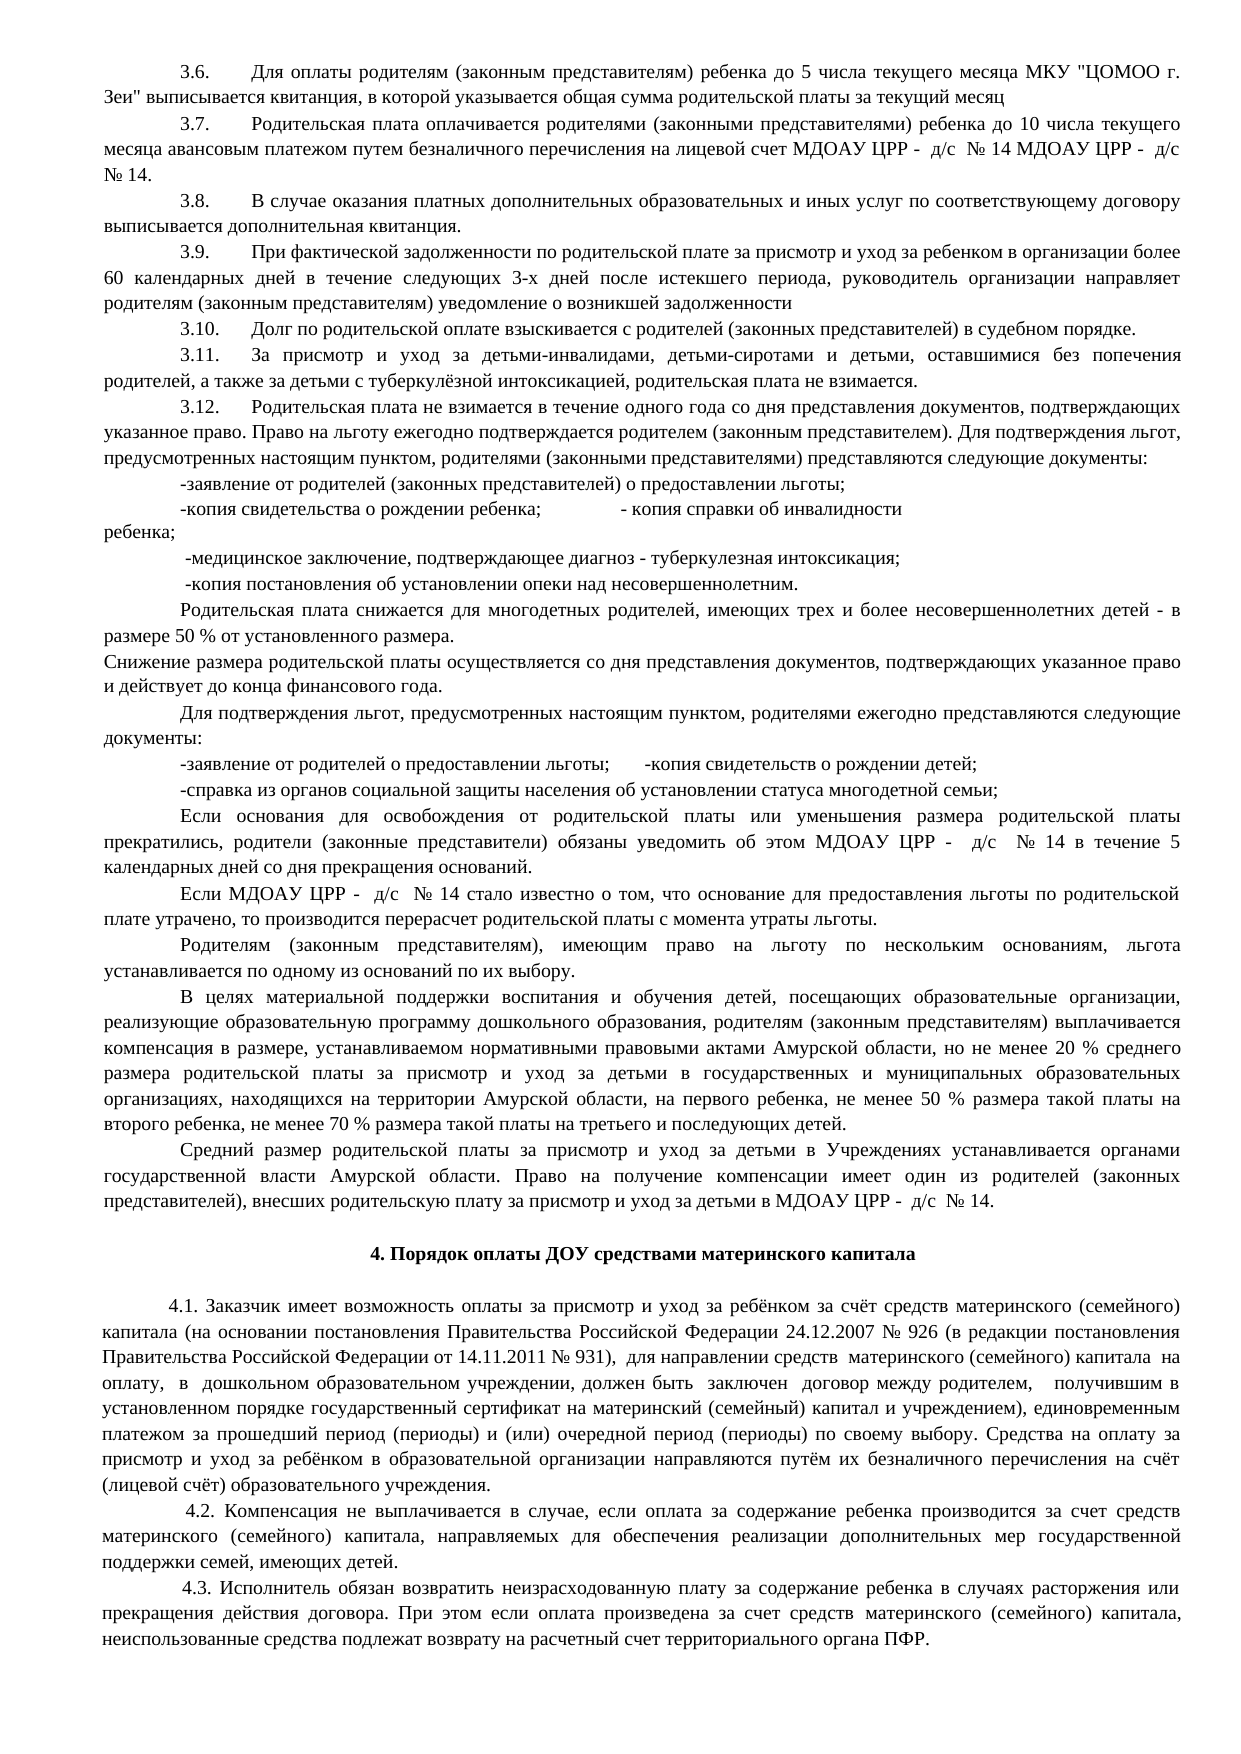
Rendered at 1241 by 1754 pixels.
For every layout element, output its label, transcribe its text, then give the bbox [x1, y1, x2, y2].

text Если МДОАУ ЦРР - д/с № 14 стало известно о том, что основание для предоставления льготы по родительской плате утрачено, то производится перерасчет родительской платы с момента утраты льготы. [103, 881, 1182, 930]
list Долг по родительской оплате взыскивается с родителей (законных представителей) в судебном порядке. [103, 317, 1182, 340]
text -справка из органов социальной защиты населения об установлении статуса многодетной семьи; [103, 778, 1182, 801]
text 4.1. Заказчик имеет возможность оплаты за присмотр и уход за ребёнком за счёт средств материнского (семейного) капитала (на основании постановления Правительства Российской Федерации 24.12.2007 № 926 (в редакции постановления Правительства Российской Федерации от 14.11.2011 № 931), для направлении средств материнского (семейного) капитала на оплату, в дошкольном образовательном учреждении, должен быть заключен договор между родителем, получившим в установленном порядке государственный сертификат на материнский (семейный) капитал и учреждением), единовременным платежом за прошедший период (периоды) и (или) очередной период (периоды) по своему выбору. Средства на оплату за присмотр и уход за ребёнком в образовательной организации направляются путём их безналичного перечисления на счёт (лицевой счёт) образовательного учреждения. [102, 1294, 1182, 1496]
list В случае оказания платных дополнительных образовательных и иных услуг по соответствующему договору выписывается дополнительная квитанция. [103, 188, 1182, 237]
text Средний размер родительской платы за присмотр и уход за детьми в Учреждениях устанавливается органами государственной власти Амурской области. Право на получение компенсации имеет один из родителей (законных представителей), внесших родительскую плату за присмотр и уход за детьми в МДОАУ ЦРР - д/с № 14. [103, 1138, 1182, 1212]
text -заявление от родителей о предоставлении льготы; -копия свидетельств о рождении детей; [103, 752, 1182, 775]
text Снижение размера родительской платы осуществляется со дня представления документов, подтверждающих указанное право и действует до конца финансового года. [103, 649, 1182, 697]
text Родительская плата снижается для многодетных родителей, имеющих трех и более несовершеннолетних детей - в размере 50 % от установленного размера. [103, 598, 1182, 646]
text 4.2. Компенсация не выплачивается в случае, если оплата за содержание ребенка производится за счет средств материнского (семейного) капитала, направляемых для обеспечения реализации дополнительных мер государственной поддержки семей, имеющих детей. [102, 1499, 1182, 1573]
subtitle 4. Порядок оплаты ДОУ средствами материнского капитала [204, 1242, 1080, 1265]
list Для оплаты родителям (законным представителям) ребенка до 5 числа текущего месяца МКУ "ЦОМОО г. Зеи" выписывается квитанция, в которой указывается общая сумма родительской платы за текущий месяц [103, 60, 1182, 108]
text Родителям (законным представителям), имеющим право на льготу по нескольким основаниям, льгота устанавливается по одному из оснований по их выбору. [103, 933, 1182, 981]
list При фактической задолженности по родительской плате за присмотр и уход за ребенком в организации более 60 календарных дней в течение следующих 3-х дней после истекшего периода, руководитель организации направляет родителям (законным представителям) уведомление о возникшей задолженности [103, 240, 1182, 314]
text Для подтверждения льгот, предусмотренных настоящим пунктом, родителями ежегодно представляются следующие документы: [103, 701, 1182, 749]
text -копия постановления об установлении опеки над несовершеннолетним. [103, 572, 962, 595]
text Если основания для освобождения от родительской платы или уменьшения размера родительской платы прекратились, родители (законные представители) обязаны уведомить об этом МДОАУ ЦРР - д/с № 14 в течение 5 календарных дней со дня прекращения оснований. [103, 804, 1182, 878]
list Родительская плата не взимается в течение одного года со дня представления документов, подтверждающих указанное право. Право на льготу ежегодно подтверждается родителем (законным представителем). Для подтверждения льгот, предусмотренных настоящим пунктом, родителями (законными представителями) представляются следующие документы: [103, 395, 1182, 469]
text -заявление от родителей (законных представителей) о предоставлении льготы; [103, 472, 1182, 495]
text 4.3. Исполнитель обязан возвратить неизрасходованную плату за содержание ребенка в случаях расторжения или прекращения действия договора. При этом если оплата произведена за счет средств материнского (семейного) капитала, неиспользованные средства подлежат возврату на расчетный счет территориального органа ПФР. [102, 1576, 1182, 1650]
text В целях материальной поддержки воспитания и обучения детей, посещающих образовательные организации, реализующие образовательную программу дошкольного образования, родителям (законным представителям) выплачивается компенсация в размере, устанавливаемом нормативными правовыми актами Амурской области, но не менее 20 % среднего размера родительской платы за присмотр и уход за детьми в государственных и муниципальных образовательных организациях, находящихся на территории Амурской области, на первого ребенка, не менее 50 % размера такой платы на второго ребенка, не менее 70 % размера такой платы на третьего и последующих детей. [103, 984, 1182, 1135]
text -медицинское заключение, подтверждающее диагноз - туберкулезная интоксикация; [103, 546, 962, 569]
list За присмотр и уход за детьми-инвалидами, детьми-сиротами и детьми, оставшимися без попечения родителей, а также за детьми с туберкулёзной интоксикацией, родительская плата не взимается. [103, 343, 1182, 392]
text -копия свидетельства о рождении ребенка; - копия справки об инвалидности ребенка; [103, 498, 962, 543]
list Родительская плата оплачивается родителями (законными представителями) ребенка до 10 числа текущего месяца авансовым платежом путем безналичного перечисления на лицевой счет МДОАУ ЦРР - д/с № 14 МДОАУ ЦРР - д/с № 14. [103, 111, 1182, 185]
